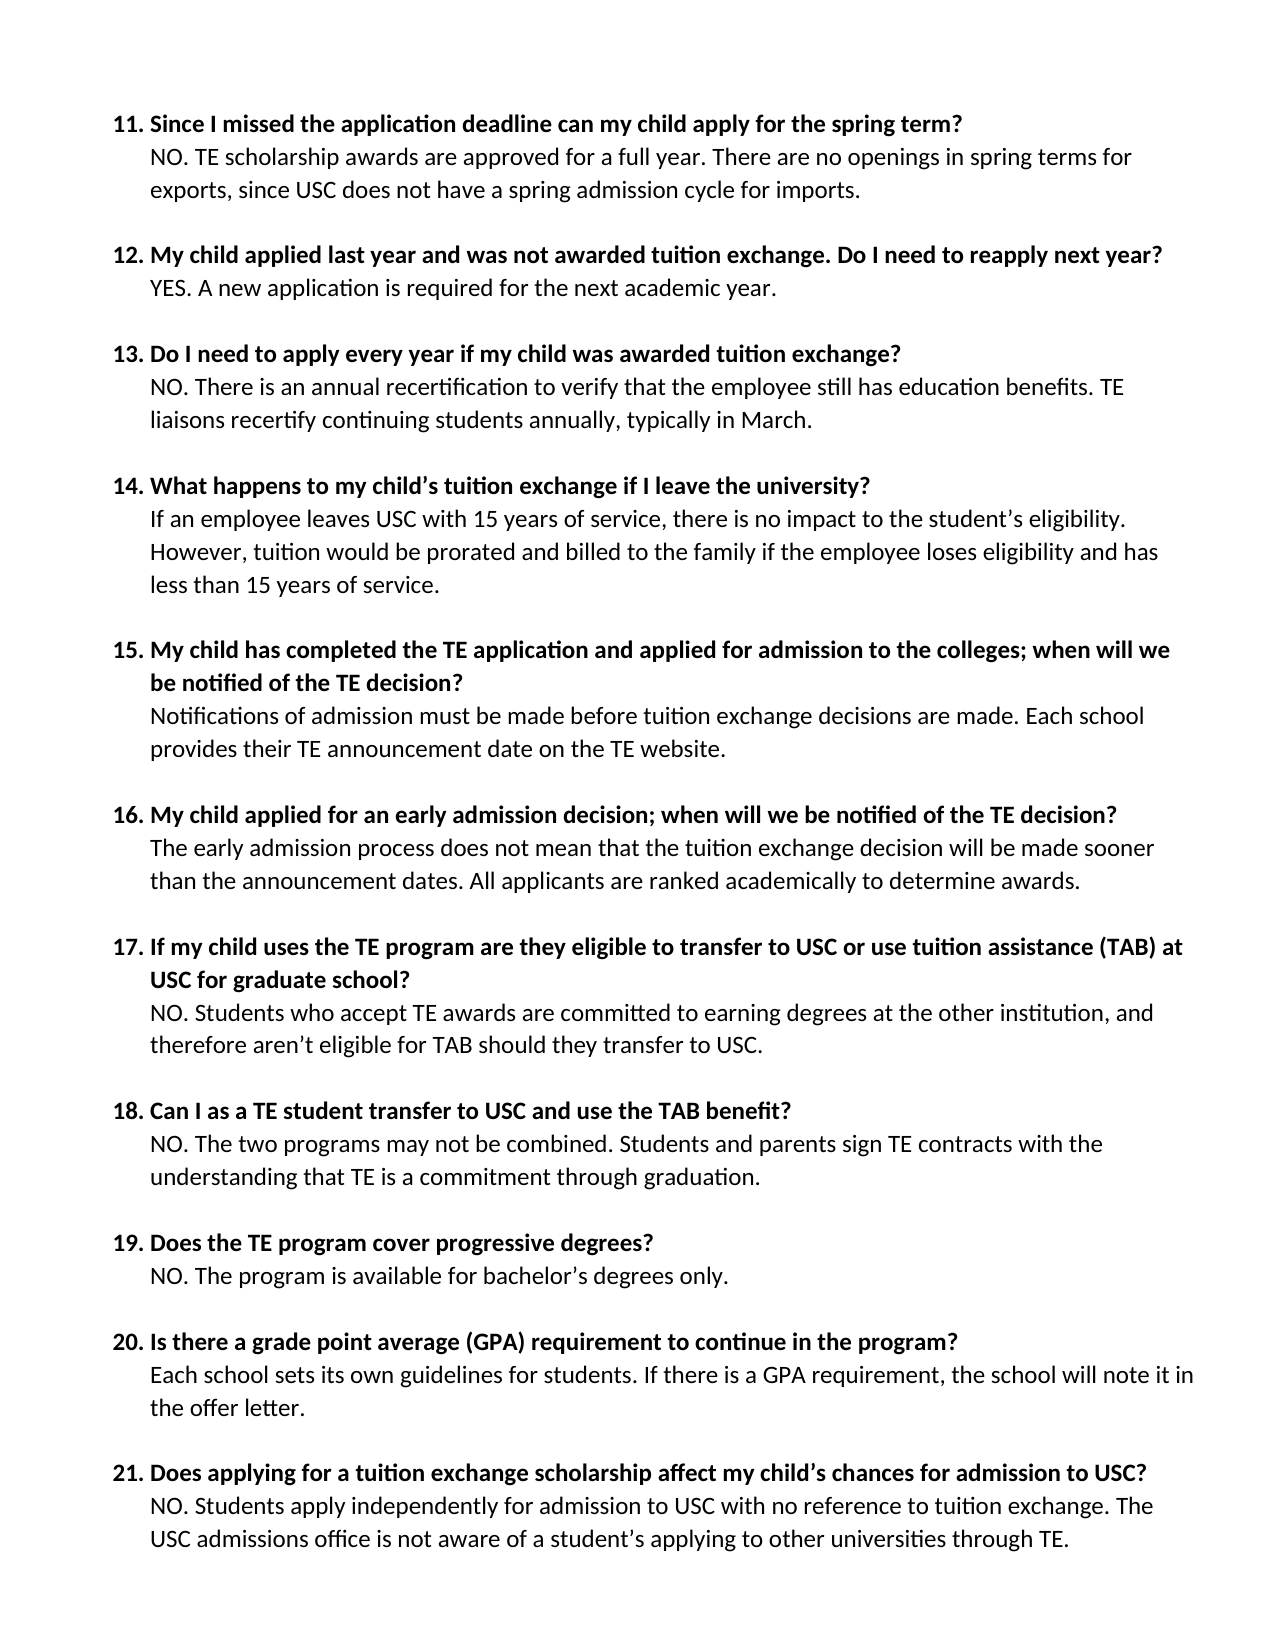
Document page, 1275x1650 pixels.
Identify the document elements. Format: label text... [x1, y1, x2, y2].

list NO. The two programs may not be combined. Students and parents sign TE contracts with the understanding that TE is a commitment through graduation. [150, 1128, 1200, 1192]
list What happens to my child’s tuition exchange if I leave the university? [112, 470, 1200, 501]
list Notifications of admission must be made before tuition exchange decisions are made. Each school provides their TE announcement date on the TE website. [150, 700, 1200, 764]
list Do I need to apply every year if my child was awarded tuition exchange? [112, 338, 1200, 369]
list Since I missed the application deadline can my child apply for the spring term? [112, 108, 1200, 138]
list My child applied for an early admission decision; when will we be notified of the TE decision? [112, 799, 1200, 830]
list Is there a grade point average (GPA) requirement to continue in the program? [112, 1326, 1200, 1356]
list NO. The program is available for bachelor’s degrees only. [150, 1260, 1200, 1291]
list Can I as a TE student transfer to USC and use the TAB benefit? [112, 1095, 1200, 1126]
list Each school sets its own guidelines for students. If there is a GPA requirement, the school will note it in the offer letter. [150, 1359, 1200, 1422]
list My child applied last year and was not awarded tuition exchange. Do I need to reapply next year? [112, 239, 1200, 270]
list If an employee leaves USC with 15 years of service, there is no impact to the student’s eligibility. However, tuition would be prorated and billed to the family if the employee loses eligibility and has less than 15 years of service. [150, 503, 1200, 599]
list If my child uses the TE program are they eligible to transfer to USC or use tuition assistance (TAB) at USC for graduate school? [112, 931, 1200, 994]
list NO. Students who accept TE awards are committed to earning degrees at the other institution, and therefore aren’t eligible for TAB should they transfer to USC. [150, 997, 1200, 1060]
list The early admission process does not mean that the tuition exchange decision will be made sooner than the announcement dates. All applicants are ranked academically to determine awards. [150, 832, 1200, 896]
list NO. There is an annual recertification to verify that the employee still has education benefits. TE liaisons recertify continuing students annually, typically in March. [150, 371, 1200, 435]
list NO. TE scholarship awards are approved for a full year. There are no openings in spring terms for exports, since USC does not have a spring admission cycle for imports. [150, 141, 1200, 204]
list NO. Students apply independently for admission to USC with no reference to tuition exchange. The USC admissions office is not aware of a student’s applying to other universities through TE. [150, 1490, 1200, 1553]
list Does applying for a tuition exchange scholarship affect my child’s chances for admission to USC? [112, 1457, 1200, 1488]
list YES. A new application is required for the next academic year. [150, 272, 1200, 303]
list Does the TE program cover progressive degrees? [112, 1227, 1200, 1258]
list My child has completed the TE application and applied for admission to the colleges; when will we be notified of the TE decision? [112, 634, 1200, 698]
